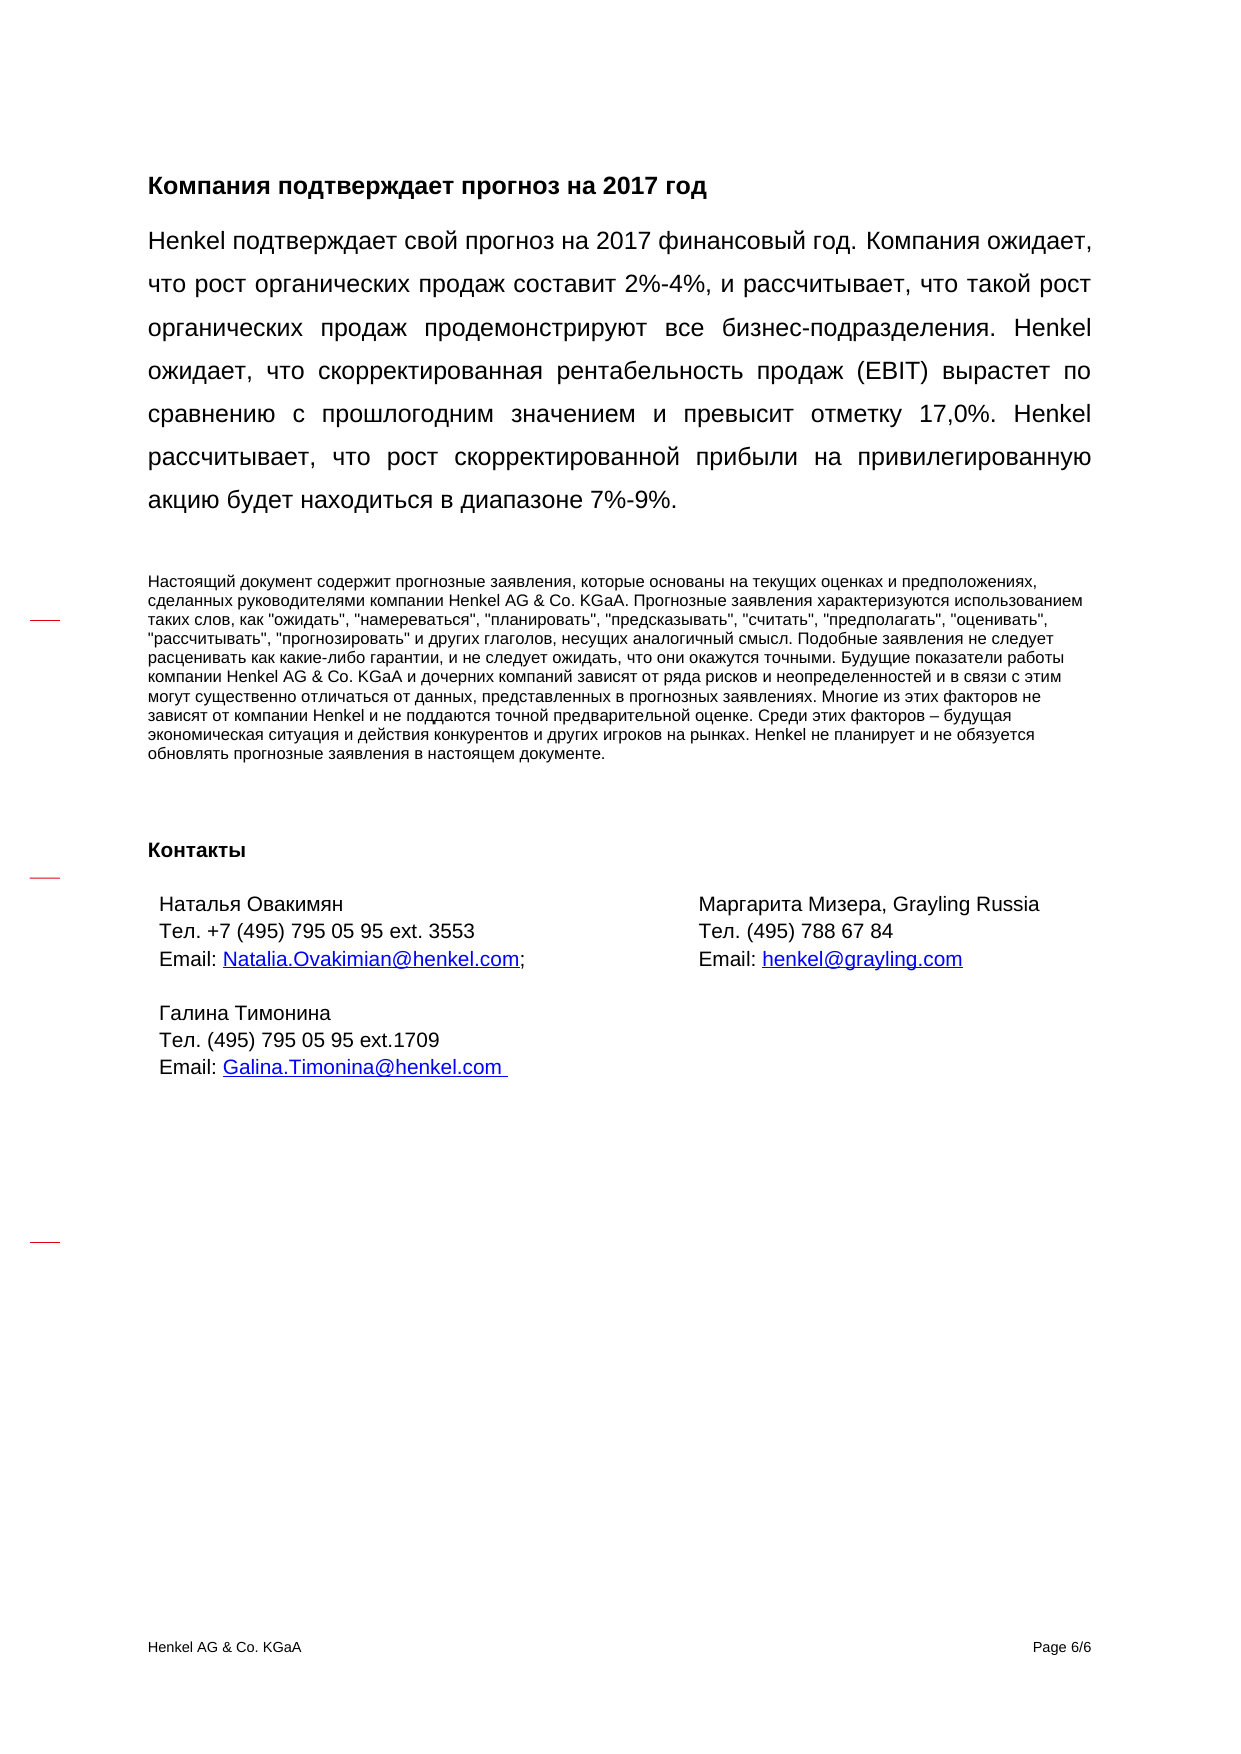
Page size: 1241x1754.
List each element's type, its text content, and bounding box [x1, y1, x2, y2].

table_header Наталья Овакимян Тел. +7 (495) 795 05 95 ext. 3553 Email: Natalia.Ovakimian@henkel.com; Галина Тимонина Тел. (495) 795 05 95 ext.1709 Email: Galina.Timonina@henkel.com [159, 889, 687, 1079]
table_header Маргарита Мизера, Grayling Russia Тел. (495) 788 67 84 Email: henkel@grayling.com [687, 889, 1159, 1079]
text Henkel подтверждает свой прогноз на 2017 финансовый год. Компания ожидает, что рост органических продаж составит 2%-4%, и рассчитывает, что такой рост органических продаж продемонстрируют все бизнес-подразделения. Henkel ожидает, что скорректированная рентабельность продаж (EBIT) вырастет по сравнению с прошлогодним значением и превысит отметку 17,0%. Henkel рассчитывает, что рост скорректированной прибыли на привилегированную акцию будет находиться в диапазоне 7%-9%. [148, 226, 1092, 514]
text Контакты [148, 835, 1092, 862]
text Настоящий документ содержит прогнозные заявления, которые основаны на текущих оценках и предположениях, сделанных руководителями компании Henkel AG & Co. KGaA. Прогнозные заявления характеризуются использованием таких слов, как "ожидать", "намереваться", "планировать", "предсказывать", "считать", "предполагать", "оценивать", "рассчитывать", "прогнозировать" и других глаголов, несущих аналогичный смысл. Подобные заявления не следует расценивать как какие-либо гарантии, и не следует ожидать, что они окажутся точными. Будущие показатели работы компании Henkel AG & Co. KGaA и дочерних компаний зависят от ряда рисков и неопределенностей и в связи с этим могут существенно отличаться от данных, представленных в прогнозных заявлениях. Многие из этих факторов не зависят от компании Henkel и не поддаются точной предварительной оценке. Среди этих факторов – будущая экономическая ситуация и действия конкурентов и других игроков на рынках. Henkel не планирует и не обязуется обновлять прогнозные заявления в настоящем документе. [148, 571, 1092, 763]
text Компания подтверждает прогноз на 2017 год [148, 171, 1092, 199]
